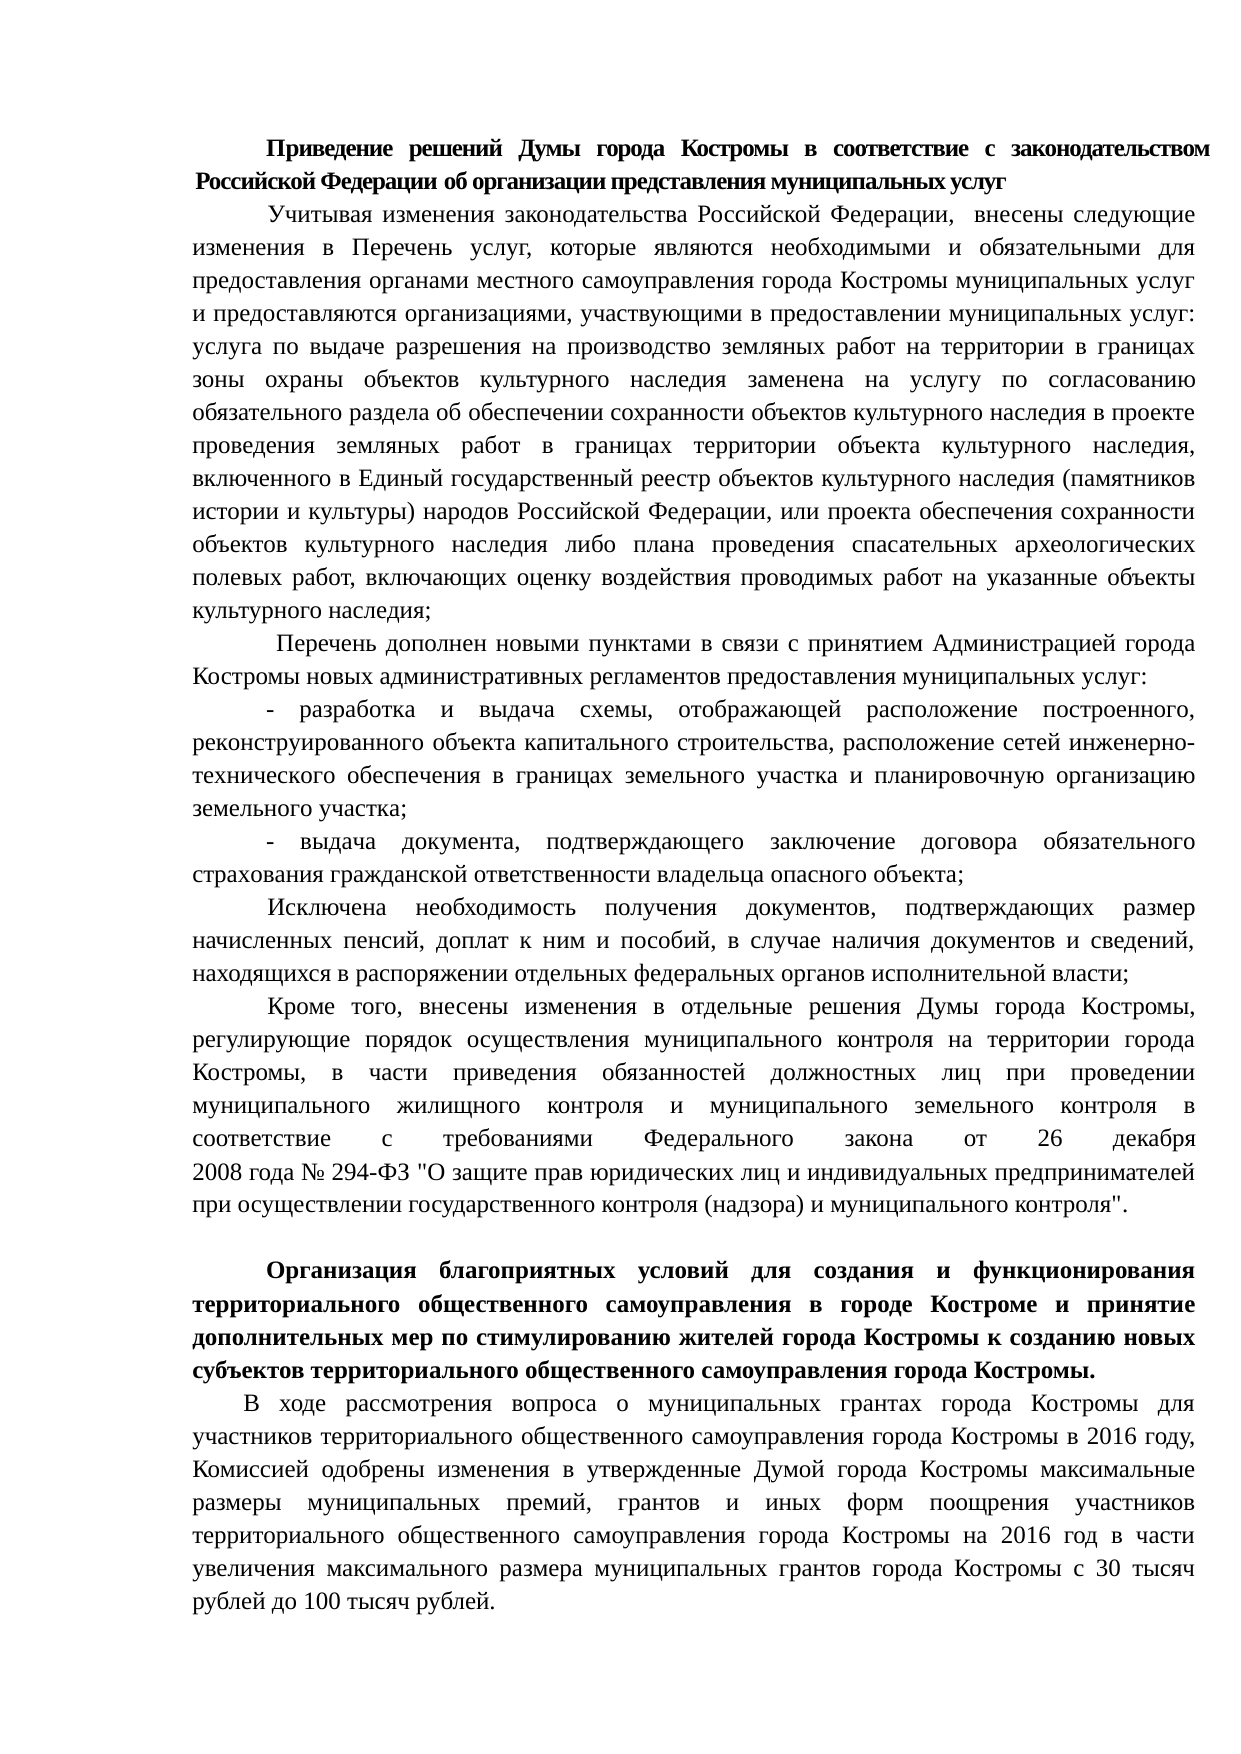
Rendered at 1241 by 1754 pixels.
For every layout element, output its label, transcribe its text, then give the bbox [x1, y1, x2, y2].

text Кроме того, внесены изменения в отдельные решения Думы города Костромы, регулирующие порядок осуществления муниципального контроля на территории города Костромы, в части приведения обязанностей должностных лиц при проведении муниципального жилищного контроля и муниципального земельного контроля в соответствие с требованиями Федерального закона от 26 декабря 2008 года № 294-ФЗ "О защите прав юридических лиц и индивидуальных предпринимателей при осуществлении государственного контроля (надзора) и муниципального контроля". [192, 991, 1196, 1218]
text Исключена необходимость получения документов, подтверждающих размер начисленных пенсий, доплат к ним и пособий, в случае наличия документов и сведений, находящихся в распоряжении отдельных федеральных органов исполнительной власти; [192, 892, 1196, 987]
text Приведение решений Думы города Костромы в соответствие с законодательством Российской Федерации об организации представления муниципальных услуг [195, 133, 1211, 195]
text В ходе рассмотрения вопроса о муниципальных грантах города Костромы для участников территориального общественного самоуправления города Костромы в 2016 году, Комиссией одобрены изменения в утвержденные Думой города Костромы максимальные размеры муниципальных премий, грантов и иных форм поощрения участников территориального общественного самоуправления города Костромы на 2016 год в части увеличения максимального размера муниципальных грантов города Костромы с 30 тысяч рублей до 100 тысяч рублей. [192, 1388, 1196, 1614]
text - разработка и выдача схемы, отображающей расположение построенного, реконструированного объекта капитального строительства, расположение сетей инженерно-технического обеспечения в границах земельного участка и планировочную организацию земельного участка; [192, 694, 1196, 822]
text Учитывая изменения законодательства Российской Федерации, внесены следующие изменения в Перечень услуг, которые являются необходимыми и обязательными для предоставления органами местного самоуправления города Костромы муниципальных услуг и предоставляются организациями, участвующими в предоставлении муниципальных услуг: услуга по выдаче разрешения на производство земляных работ на территории в границах зоны охраны объектов культурного наследия заменена на услугу по согласованию обязательного раздела об обеспечении сохранности объектов культурного наследия в проекте проведения земляных работ в границах территории объекта культурного наследия, включенного в Единый государственный реестр объектов культурного наследия (памятников истории и культуры) народов Российской Федерации, или проекта обеспечения сохранности объектов культурного наследия либо плана проведения спасательных археологических полевых работ, включающих оценку воздействия проводимых работ на указанные объекты культурного наследия; [192, 199, 1196, 624]
text - выдача документа, подтверждающего заключение договора обязательного страхования гражданской ответственности владельца опасного объекта; [192, 826, 1196, 888]
text Организация благоприятных условий для создания и функционирования территориального общественного самоуправления в городе Костроме и принятие дополнительных мер по стимулированию жителей города Костромы к созданию новых субъектов территориального общественного самоуправления города Костромы. [192, 1256, 1196, 1383]
text Перечень дополнен новыми пунктами в связи с принятием Администрацией города Костромы новых административных регламентов предоставления муниципальных услуг: [192, 628, 1196, 690]
